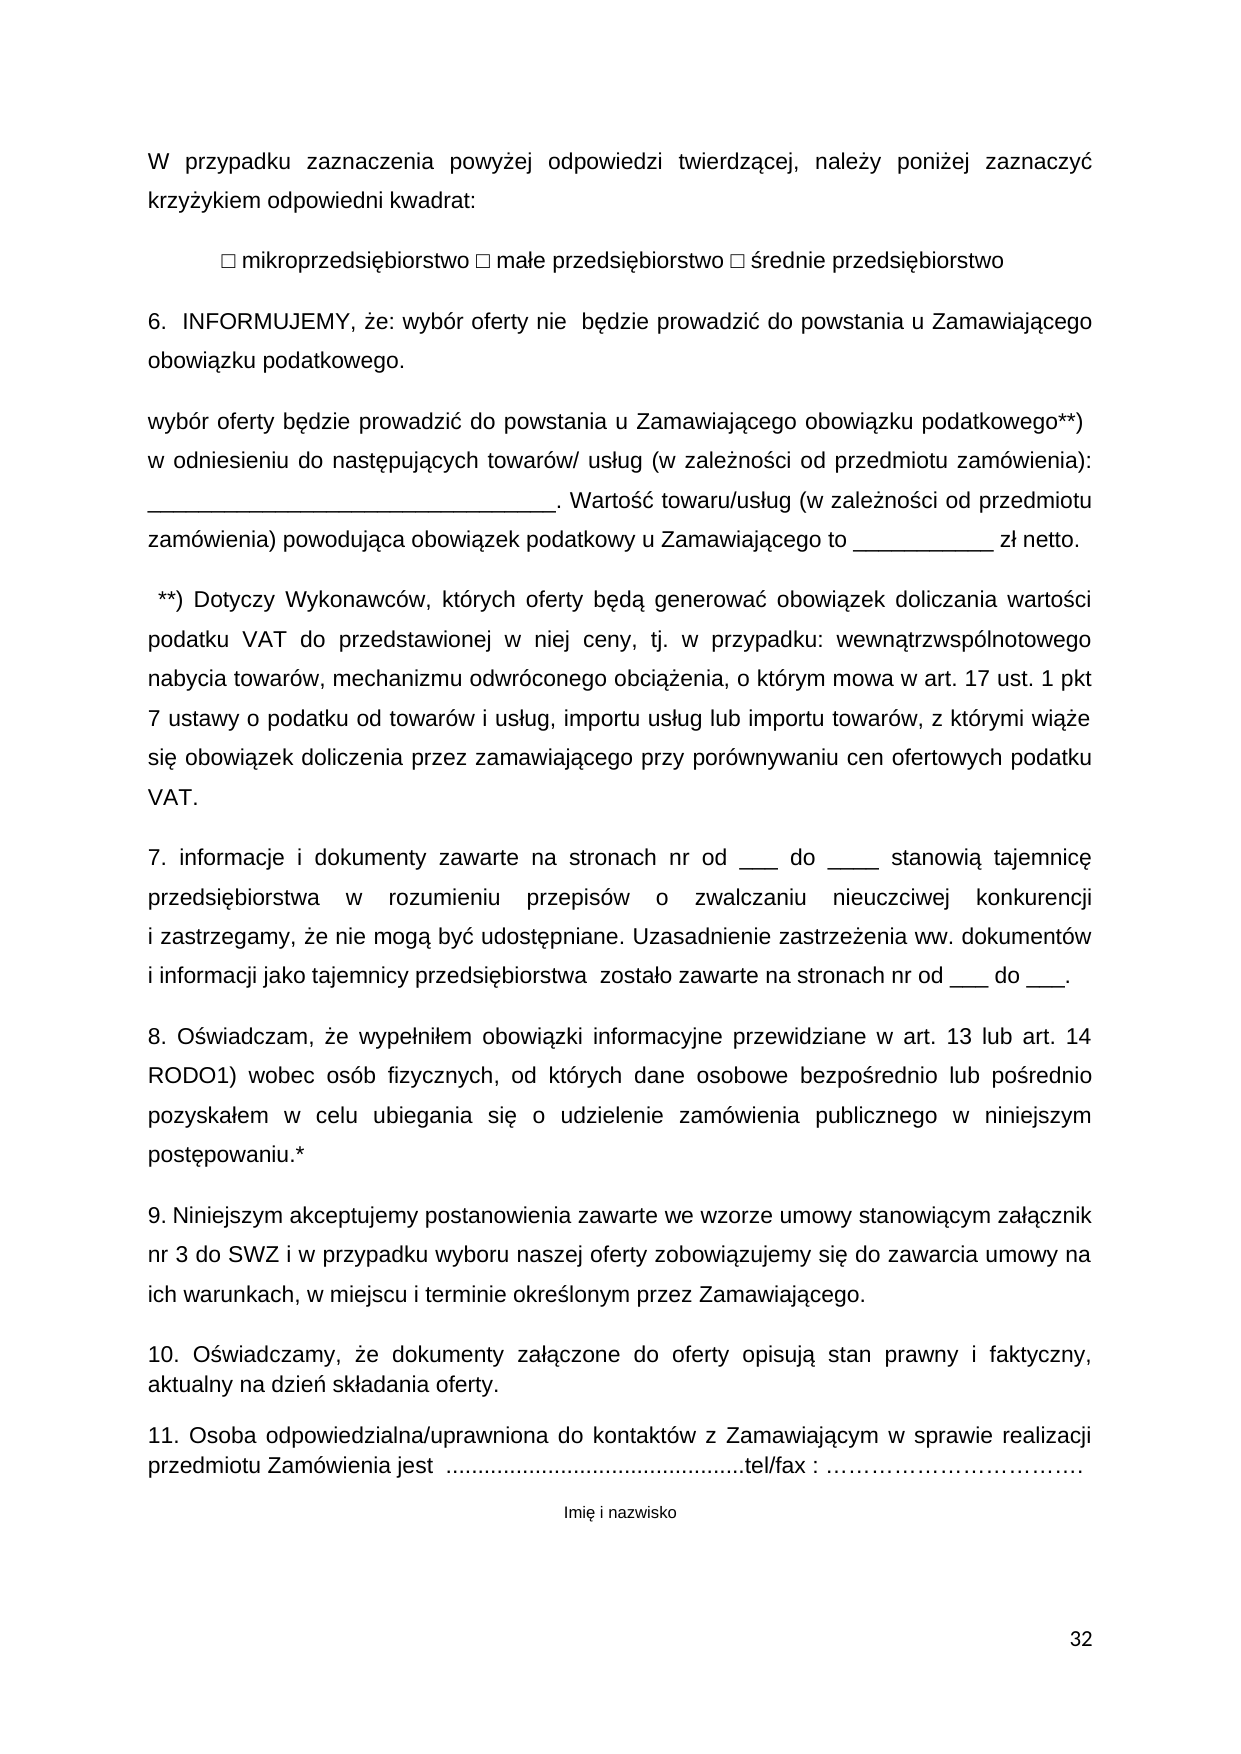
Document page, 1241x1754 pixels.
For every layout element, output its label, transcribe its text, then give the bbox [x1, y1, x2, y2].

text Imię i nazwisko [148, 1503, 1092, 1522]
text 9. Niniejszym akceptujemy postanowienia zawarte we wzorze umowy stanowiącym załącznik nr 3 do SWZ i w przypadku wyboru naszej oferty zobowiązujemy się do zawarcia umowy na ich warunkach, w miejscu i terminie określonym przez Zamawiającego. [148, 1202, 1092, 1307]
text 11. Osoba odpowiedzialna/uprawniona do kontaktów z Zamawiającym w sprawie realizacji przedmiotu Zamówienia jest ...............................................tel/fax : ……………………………. [148, 1422, 1092, 1479]
text wybór oferty będzie prowadzić do powstania u Zamawiającego obowiązku podatkowego**) w odniesieniu do następujących towarów/ usług (w zależności od przedmiotu zamówienia): ________________________________. Wartość towaru/usług (w zależności od przedmiotu zamówienia) powodująca obowiązek podatkowy u Zamawiającego to ___________ zł netto. [148, 408, 1092, 552]
text 10. Oświadczamy, że dokumenty załączone do oferty opisują stan prawny i faktyczny, aktualny na dzień składania oferty. [148, 1341, 1092, 1397]
text 6. INFORMUJEMY, że: wybór oferty nie będzie prowadzić do powstania u Zamawiającego obowiązku podatkowego. [148, 308, 1092, 374]
text **) Dotyczy Wykonawców, których oferty będą generować obowiązek doliczania wartości podatku VAT do przedstawionej w niej ceny, tj. w przypadku: wewnątrzwspólnotowego nabycia towarów, mechanizmu odwróconego obciążenia, o którym mowa w art. 17 ust. 1 pkt 7 ustawy o podatku od towarów i usług, importu usług lub importu towarów, z którymi wiąże się obowiązek doliczenia przez zamawiającego przy porównywaniu cen ofertowych podatku VAT. [148, 586, 1092, 810]
text □ mikroprzedsiębiorstwo □ małe przedsiębiorstwo □ średnie przedsiębiorstwo [148, 247, 1092, 274]
text 7. informacje i dokumenty zawarte na stronach nr od ___ do ____ stanowią tajemnicę przedsiębiorstwa w rozumieniu przepisów o zwalczaniu nieuczciwej konkurencji i zastrzegamy, że nie mogą być udostępniane. Uzasadnienie zastrzeżenia ww. dokumentów i informacji jako tajemnicy przedsiębiorstwa zostało zawarte na stronach nr od ___ do ___. [148, 844, 1092, 989]
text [148, 148, 1092, 213]
text 8. Oświadczam, że wypełniłem obowiązki informacyjne przewidziane w art. 13 lub art. 14 RODO1) wobec osób fizycznych, od których dane osobowe bezpośrednio lub pośrednio pozyskałem w celu ubiegania się o udzielenie zamówienia publicznego w niniejszym postępowaniu.* [148, 1023, 1092, 1168]
